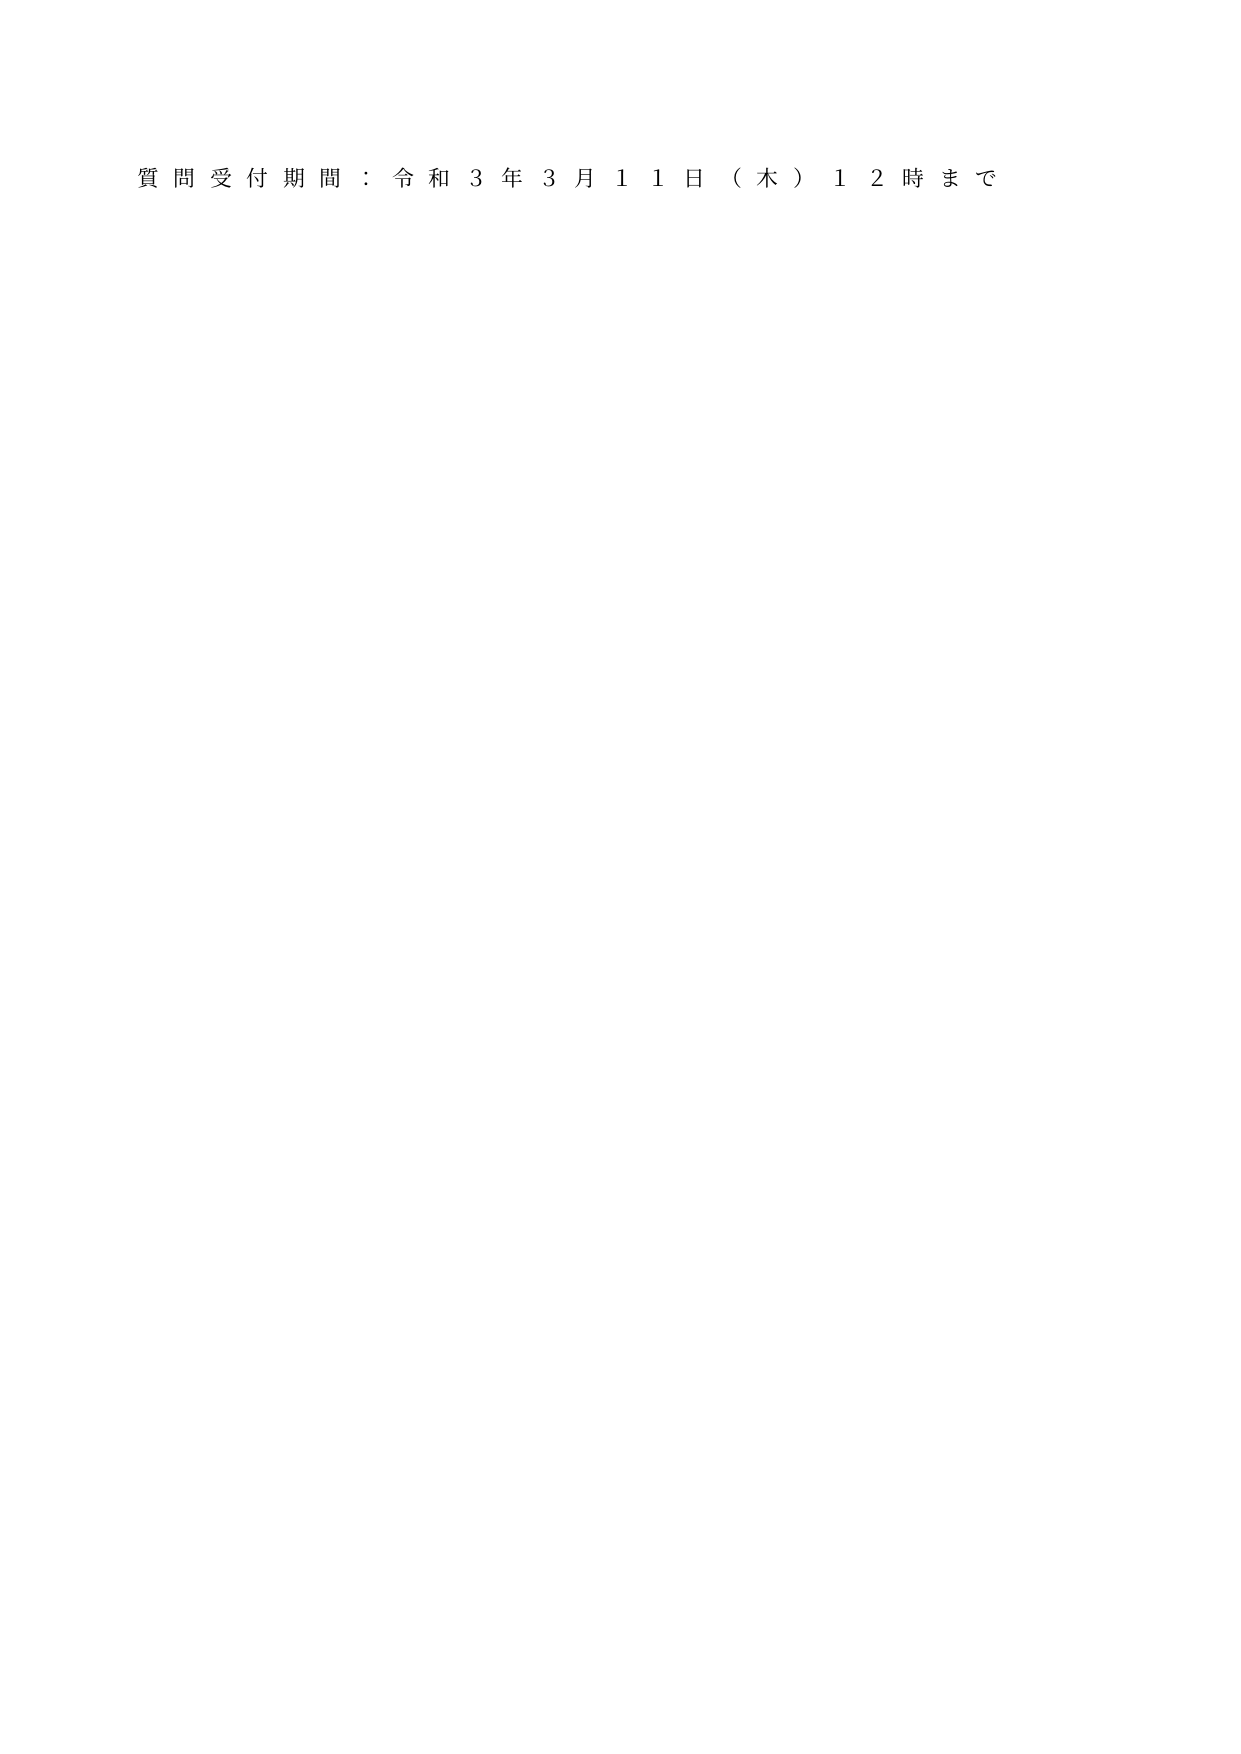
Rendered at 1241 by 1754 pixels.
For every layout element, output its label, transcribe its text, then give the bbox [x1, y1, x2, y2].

text 質問受付期間：令和３年３月１１日（木）１２時まで [137, 147, 1103, 207]
